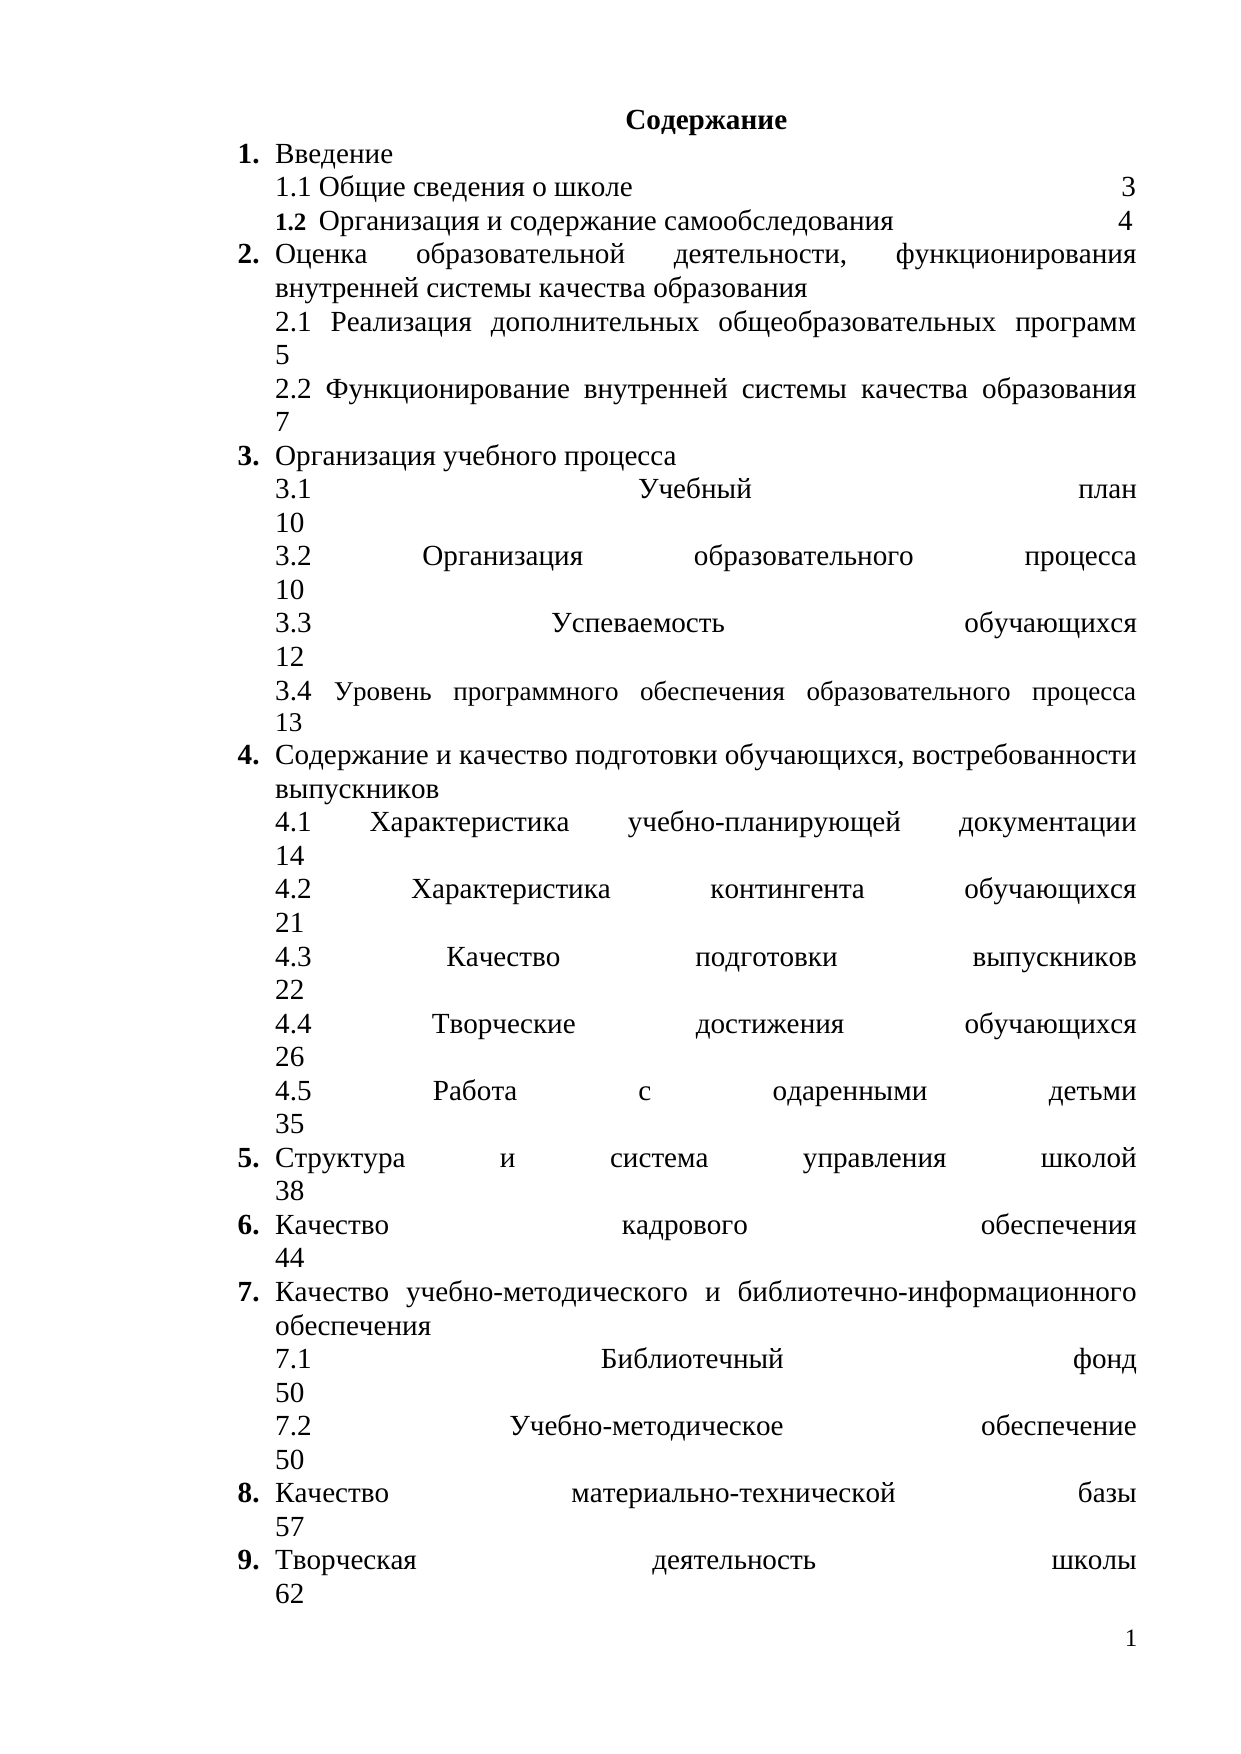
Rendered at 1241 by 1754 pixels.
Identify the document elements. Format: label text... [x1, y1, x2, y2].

list 4.1 Характеристика учебно-планирующей документации 14 [275, 804, 1137, 872]
list 3.1 Учебный план 10 [275, 471, 1137, 538]
list 3.3 Успеваемость обучающихся 12 [275, 606, 1137, 673]
list 4.3 Качество подготовки выпускников 22 [275, 939, 1137, 1006]
list Введение [237, 136, 1137, 169]
list Качество материально-технической базы 57 [237, 1475, 1137, 1542]
list Организация учебного процесса [237, 438, 1137, 471]
list 7.2 Учебно-методическое обеспечение 50 [275, 1408, 1137, 1475]
list Творческая деятельность школы 62 [237, 1542, 1137, 1609]
list Содержание и качество подготовки обучающихся, востребованности выпускников [237, 737, 1137, 804]
list Содержание [275, 102, 1137, 136]
list 2.2 Функционирование внутренней системы качества образования 7 [275, 371, 1137, 438]
list Структура и система управления школой 38 [237, 1140, 1137, 1207]
list 3.2 Организация образовательного процесса 10 [275, 538, 1137, 606]
list Качество кадрового обеспечения 44 [237, 1207, 1137, 1274]
list Оценка образовательной деятельности, функционирования внутренней системы качества образования [237, 237, 1137, 304]
list Организация и содержание самообследования 4 [275, 203, 1137, 237]
list 4.2 Характеристика контингента обучающихся 21 [275, 872, 1137, 939]
list 2.1 Реализация дополнительных общеобразовательных программ 5 [275, 304, 1137, 371]
list 4.4 Творческие достижения обучающихся 26 [275, 1006, 1137, 1073]
list Качество учебно-методического и библиотечно-информационного обеспечения [237, 1274, 1137, 1341]
list 7.1 Библиотечный фонд 50 [275, 1341, 1137, 1408]
list 4.5 Работа с одаренными детьми 35 [275, 1073, 1137, 1140]
list 3.4 Уровень программного обеспечения образовательного процесса 13 [275, 673, 1137, 737]
list Общие сведения о школе 3 [275, 169, 1137, 203]
